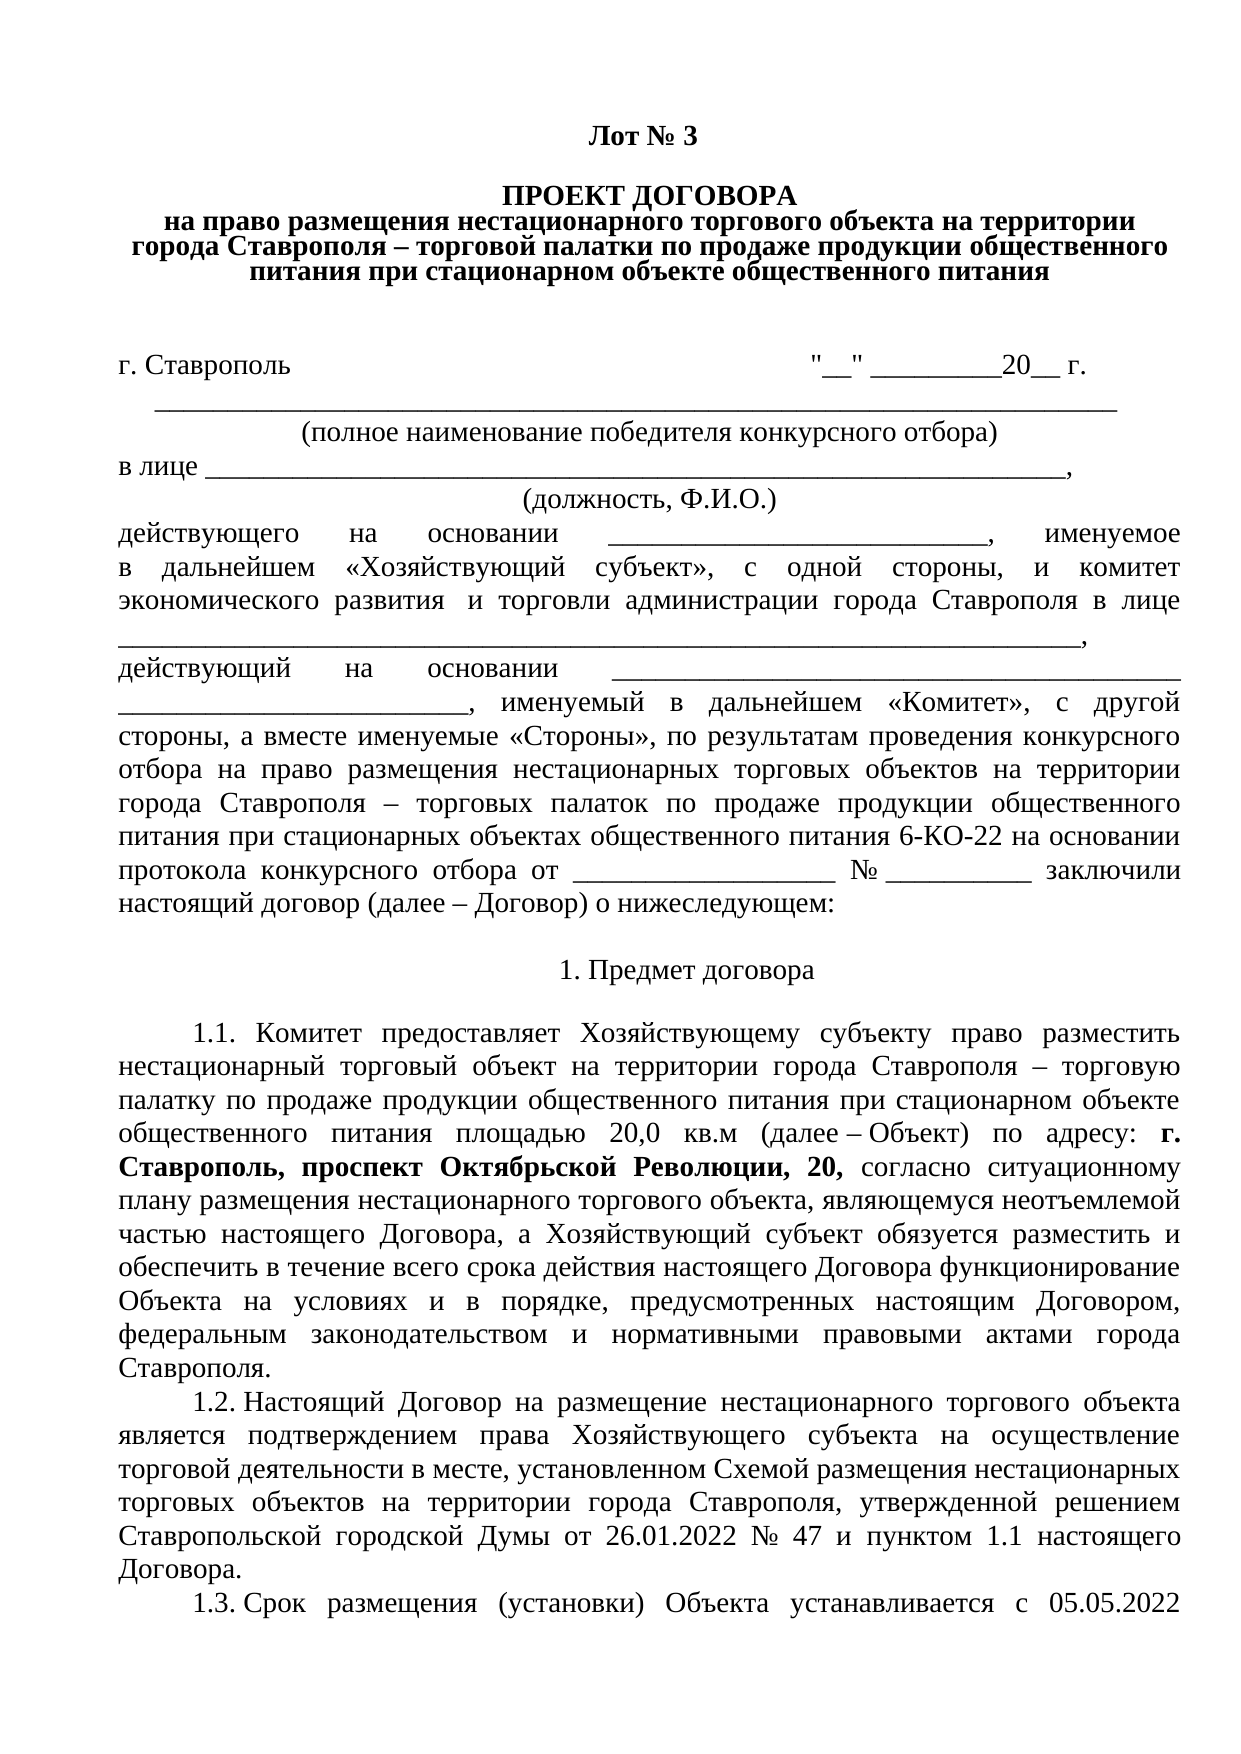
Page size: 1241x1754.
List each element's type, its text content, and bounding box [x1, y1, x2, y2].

text (должность, Ф.И.О.) [118, 482, 1181, 515]
text в лице ___________________________________________________________, [118, 448, 1181, 482]
text г. Ставрополь "__" _________20__ г. [118, 347, 1181, 381]
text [118, 1585, 1181, 1618]
text 1.2. Настоящий Договор на размещение нестационарного торгового объекта является подтверждением права Хозяйствующего субъекта на осуществление торговой деятельности в месте, установленном Схемой размещения нестационарных торговых объектов на территории города Ставрополя, утвержденной решением Ставропольской городской Думы от 26.01.2022 № 47 и пунктом 1.1 настоящего Договора. [118, 1384, 1181, 1585]
text 1.1. Комитет предоставляет Хозяйствующему субъекту право разместить нестационарный торговый объект на территории города Ставрополя – торговую палатку по продаже продукции общественного питания при стационарном объекте общественного питания площадью 20,0 кв.м (далее – Объект) по адресу: г. Ставрополь, проспект Октябрьской Революции, 20, согласно ситуационному плану размещения нестационарного торгового объекта, являющемуся неотъемлемой частью настоящего Договора, а Хозяйствующий субъект обязуется разместить и обеспечить в течение всего срока действия настоящего Договора функционирование Объекта на условиях и в порядке, предусмотренных настоящим Договором, федеральным законодательством и нормативными правовыми актами города Ставрополя. [118, 1015, 1181, 1384]
text действующий на основании _______________________________________ ________________________, именуемый в дальнейшем «Комитет», с другой стороны, а вместе именуемые «Стороны», по результатам проведения конкурсного отбора на право размещения нестационарных торговых объектов на территории города Ставрополя – торговых палаток по продаже продукции общественного питания при стационарных объектах общественного питания 6-КО-22 на основании протокола конкурсного отбора от __________________ № __________ заключили настоящий договор (далее – Договор) о нижеследующем: [118, 651, 1181, 919]
text Лот № 3 [118, 118, 1168, 152]
text __________________________________________________________________ [118, 381, 1181, 414]
text 1. Предмет договора [118, 952, 1181, 986]
text ПРОЕКТ ДОГОВОРА [118, 185, 1181, 210]
text на право размещения нестационарного торгового объекта на территории города Ставрополя – торговой палатки по продаже продукции общественного питания при стационарном объекте общественного питания [118, 210, 1181, 285]
text (полное наименование победителя конкурсного отбора) [118, 414, 1181, 448]
text действующего на основании __________________________, именуемое в дальнейшем «Хозяйствующий субъект», с одной стороны, и комитет экономического развития и торговли администрации города Ставрополя в лице __________________________________________________________________, [118, 515, 1181, 651]
